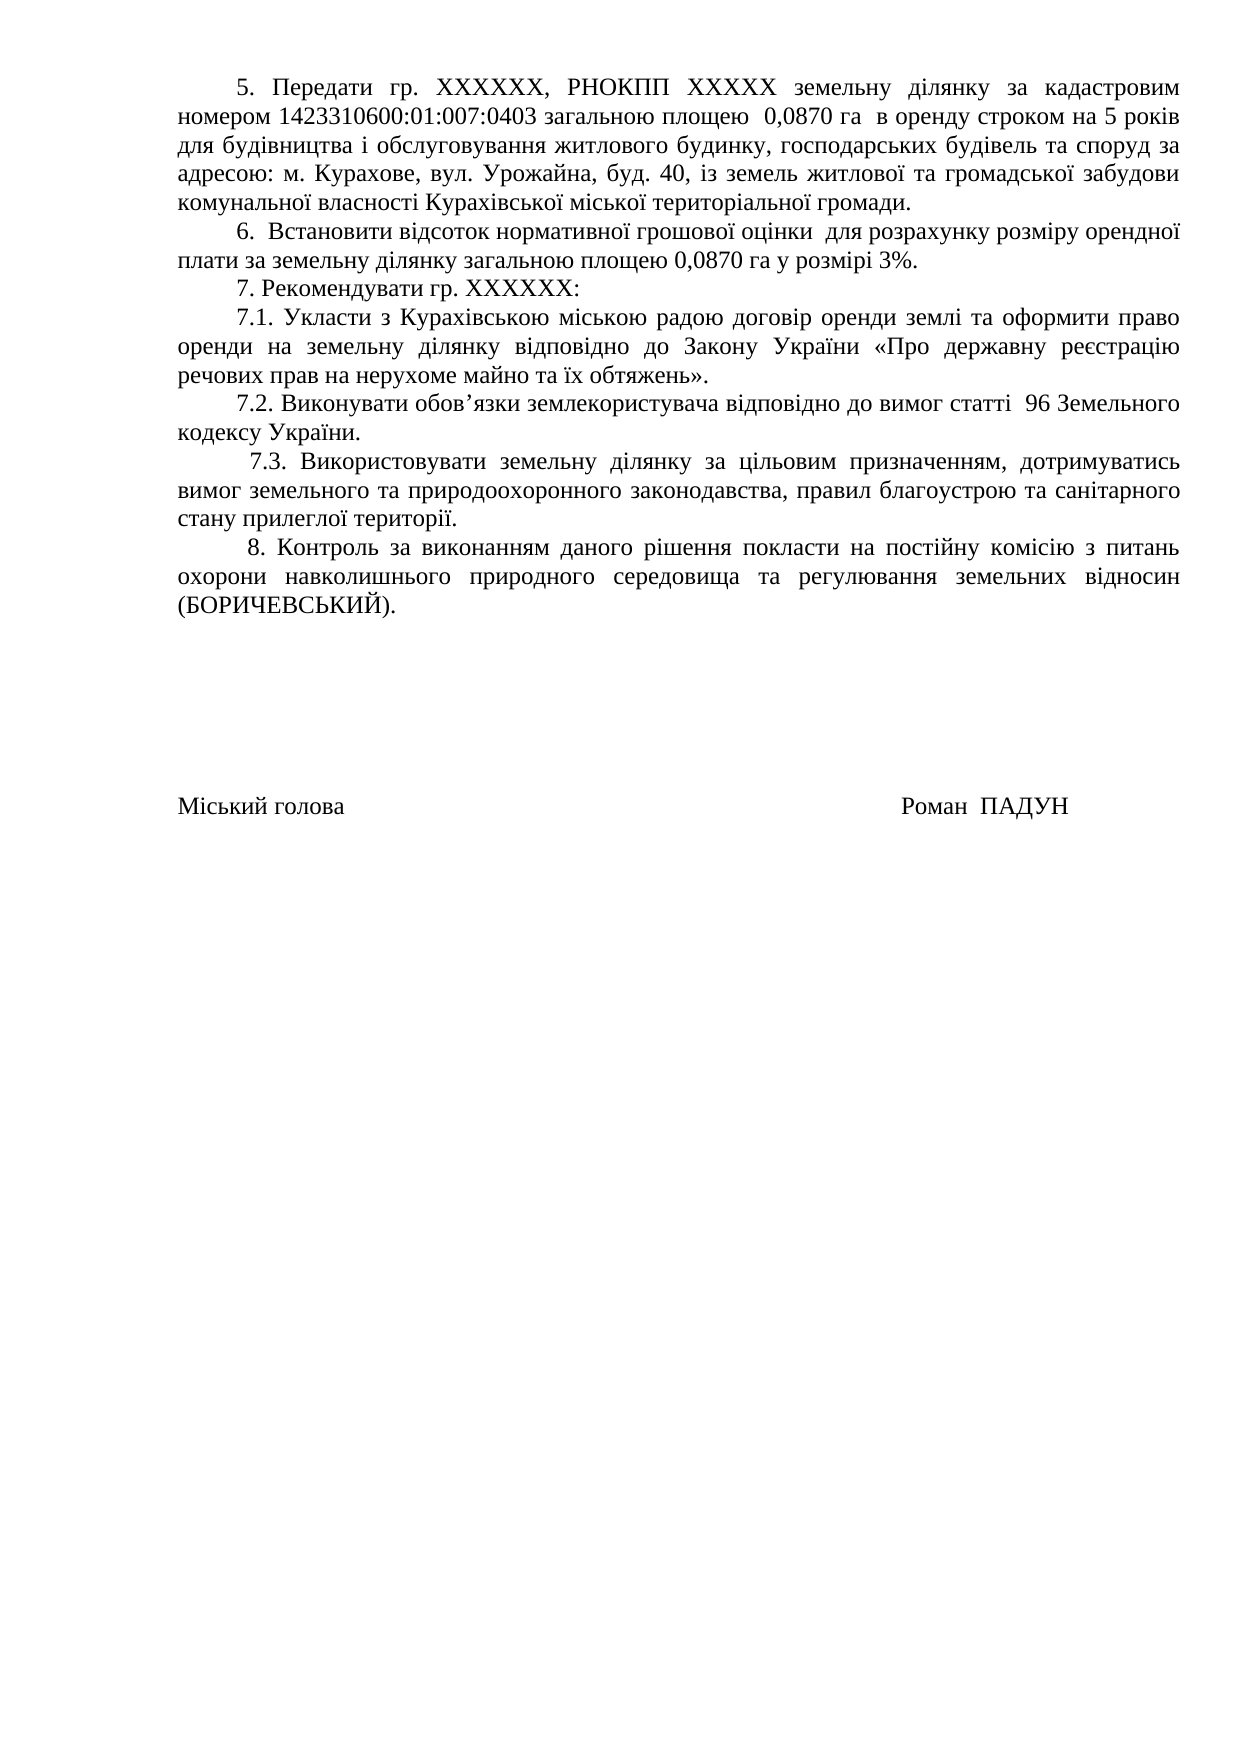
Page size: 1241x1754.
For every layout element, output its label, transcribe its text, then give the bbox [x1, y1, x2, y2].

text 5. Передати гр. ХХХХХХ, РНОКПП ХХХХХ земельну ділянку за кадастровим номером 1423310600:01:007:0403 загальною площею 0,0870 га в оренду строком на 5 років для будівництва і обслуговування житлового будинку, господарських будівель та споруд за адресою: м. Курахове, вул. Урожайна, буд. 40, із земель житлової та громадської забудови комунальної власності Курахівської міської територіальної громади. [177, 72, 1181, 216]
text 7. Рекомендувати гр. ХХХХХХ: [177, 273, 1181, 302]
text 7.3. Використовувати земельну ділянку за цільовим призначенням, дотримуватись вимог земельного та природоохоронного законодавства, правил благоустрою та санітарного стану прилеглої території. [177, 446, 1181, 532]
text 6. Встановити відсоток нормативної грошової оцінки для розрахунку розміру орендної плати за земельну ділянку загальною площею 0,0870 га у розмірі 3%. [177, 216, 1181, 273]
text Міський голова Роман ПАДУН [177, 791, 1181, 820]
text 7.1. Укласти з Курахівською міською радою договір оренди землі та оформити право оренди на земельну ділянку відповідно до Закону України «Про державну реєстрацію речових прав на нерухоме майно та їх обтяжень». [177, 302, 1181, 388]
text 8. Контроль за виконанням даного рішення покласти на постійну комісію з питань охорони навколишнього природного середовища та регулювання земельних відносин (БОРИЧЕВСЬКИЙ). [177, 532, 1181, 618]
text 7.2. Виконувати обов’язки землекористувача відповідно до вимог статті 96 Земельного кодексу України. [177, 388, 1181, 446]
